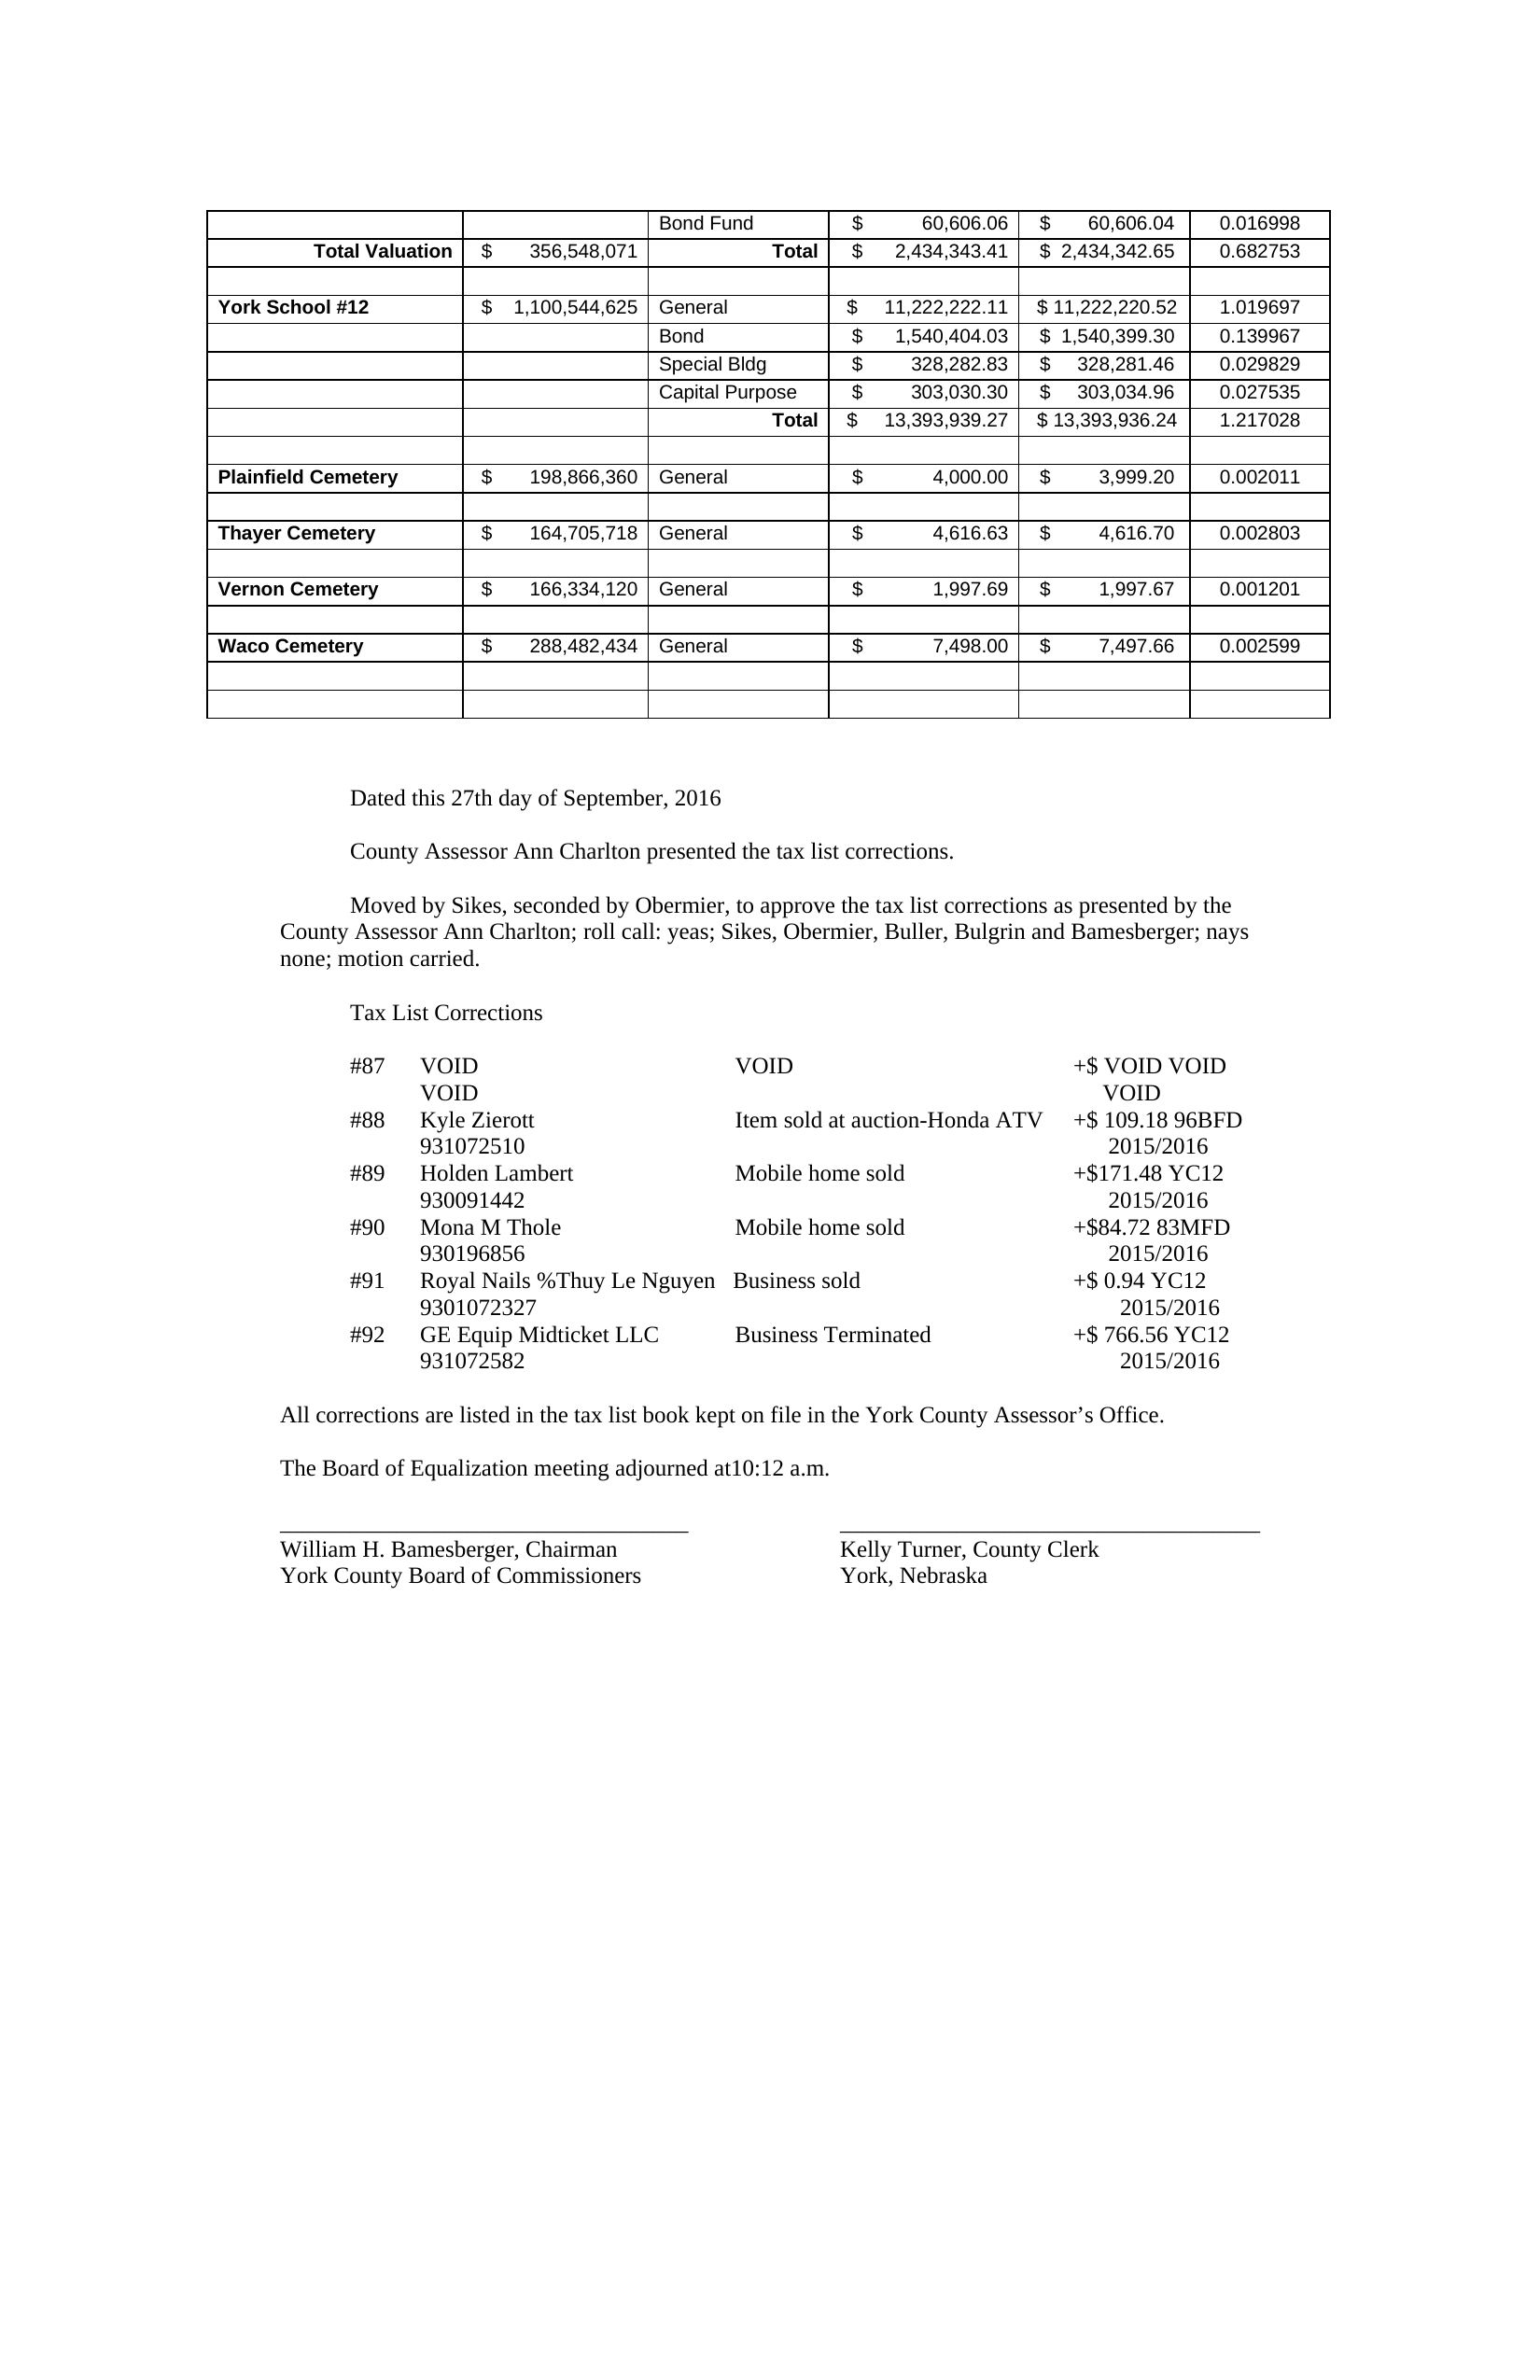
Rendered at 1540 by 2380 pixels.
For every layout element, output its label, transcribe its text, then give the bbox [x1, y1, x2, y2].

table_cell [464, 437, 648, 464]
table_cell $ 198,866,360 [464, 465, 648, 492]
table_cell $ 328,281.46 [1019, 353, 1189, 379]
table_cell $ 13,393,936.24 [1019, 409, 1189, 436]
table_cell [1019, 437, 1189, 464]
text Moved by Sikes, seconded by Obermier, to approve the tax list corrections as presented by the County Assessor Ann Charlton; roll call: yeas; Sikes, Obermier, Buller, Bulgrin and Bamesberger; nays none; motion carried. [280, 891, 1295, 972]
table_cell [1019, 550, 1189, 577]
table_cell [464, 212, 648, 238]
table_cell [649, 691, 828, 718]
table_cell Plainfield Cemetery [208, 465, 462, 492]
table_cell [464, 691, 648, 718]
table_cell $ 166,334,120 [464, 578, 648, 605]
table_cell [208, 691, 462, 718]
table_cell 0.029829 [1191, 353, 1329, 379]
table_cell [208, 663, 462, 689]
table_cell Thayer Cemetery [208, 522, 462, 548]
table_cell $ 1,100,544,625 [464, 296, 648, 323]
table_cell Waco Cemetery [208, 635, 462, 661]
table_cell $ 11,222,220.52 [1019, 296, 1189, 323]
table_cell [208, 381, 462, 407]
table_cell [649, 437, 828, 464]
table_cell $ 1,540,399.30 [1019, 324, 1189, 351]
text Dated this 27th day of September, 2016 [280, 784, 1295, 810]
table_cell [208, 324, 462, 351]
table_cell [830, 607, 1018, 633]
table_cell [464, 663, 648, 689]
table_cell [1019, 494, 1189, 520]
table_cell [649, 663, 828, 689]
table_cell [649, 494, 828, 520]
table_cell [464, 268, 648, 295]
table_cell [464, 353, 648, 379]
table_cell General [649, 465, 828, 492]
table_cell [1019, 691, 1189, 718]
table_cell [208, 494, 462, 520]
table_cell [208, 550, 462, 577]
table_cell 1.019697 [1191, 296, 1329, 323]
text #92 GE Equip Midticket LLC Business Terminated +$ 766.56 YC12 [280, 1321, 1295, 1347]
table_cell Vernon Cemetery [208, 578, 462, 605]
text The Board of Equalization meeting adjourned at10:12 a.m. [210, 1454, 1295, 1481]
text 930196856 2015/2016 [280, 1239, 1295, 1267]
table_cell $ 1,540,404.03 [830, 324, 1018, 351]
table_cell $ 60,606.06 [830, 212, 1018, 238]
text #88 Kyle Zierott Item sold at auction-Honda ATV +$ 109.18 96BFD [280, 1106, 1295, 1132]
table_cell [464, 607, 648, 633]
table_cell $ 356,548,071 [464, 240, 648, 266]
table_cell [830, 268, 1018, 295]
table_cell Capital Purpose [649, 381, 828, 407]
table_cell [830, 663, 1018, 689]
table_cell [649, 268, 828, 295]
table_cell $ 1,997.67 [1019, 578, 1189, 605]
table_cell $ 303,034.96 [1019, 381, 1189, 407]
table_cell Total [649, 409, 828, 436]
text County Assessor Ann Charlton presented the tax list corrections. [280, 837, 1295, 864]
table_cell $ 11,222,222.11 [830, 296, 1018, 323]
table_cell [208, 409, 462, 436]
table_cell $ 7,498.00 [830, 635, 1018, 661]
table_cell York School #12 [208, 296, 462, 323]
table_cell $ 3,999.20 [1019, 465, 1189, 492]
table_cell [464, 409, 648, 436]
table_cell $ 2,434,343.41 [830, 240, 1018, 266]
table_cell [1019, 663, 1189, 689]
table_cell [830, 437, 1018, 464]
table_cell $ 4,616.63 [830, 522, 1018, 548]
table_cell [1191, 691, 1329, 718]
text Tax List Corrections [280, 999, 1295, 1025]
table_cell Special Bldg [649, 353, 828, 379]
table_cell [208, 607, 462, 633]
text #90 Mona M Thole Mobile home sold +$84.72 83MFD [280, 1213, 1295, 1239]
table_cell [830, 691, 1018, 718]
text 9301072327 2015/2016 [280, 1294, 1295, 1321]
table_cell Total Valuation [208, 240, 462, 266]
table_cell 0.001201 [1191, 578, 1329, 605]
table_cell General [649, 522, 828, 548]
table_cell 0.002599 [1191, 635, 1329, 661]
table_cell General [649, 578, 828, 605]
table_cell [464, 324, 648, 351]
table_cell [830, 550, 1018, 577]
table_cell $ 7,497.66 [1019, 635, 1189, 661]
text #87 VOID VOID +$ VOID VOID VOID VOID [280, 1052, 1295, 1106]
table_cell [830, 494, 1018, 520]
table_cell [1191, 494, 1329, 520]
table_cell [1191, 663, 1329, 689]
text William H. Bamesberger, Chairman Kelly Turner, County Clerk [210, 1535, 1295, 1561]
table_cell [208, 212, 462, 238]
table_cell $ 328,282.83 [830, 353, 1018, 379]
table_cell [1191, 550, 1329, 577]
table_cell $ 13,393,939.27 [830, 409, 1018, 436]
table_cell [464, 494, 648, 520]
table_cell 0.682753 [1191, 240, 1329, 266]
table_cell 0.002011 [1191, 465, 1329, 492]
table_cell [1191, 607, 1329, 633]
table_cell 0.027535 [1191, 381, 1329, 407]
text All corrections are listed in the tax list book kept on file in the York County Assessor’s Office. [140, 1401, 1444, 1428]
table_cell $ 303,030.30 [830, 381, 1018, 407]
table_cell [464, 381, 648, 407]
table_cell $ 60,606.04 [1019, 212, 1189, 238]
table_cell General [649, 296, 828, 323]
text #89 Holden Lambert Mobile home sold +$171.48 YC12 [280, 1159, 1295, 1186]
table_cell [208, 353, 462, 379]
table_cell [464, 550, 648, 577]
table_cell Bond [649, 324, 828, 351]
table_cell 0.139967 [1191, 324, 1329, 351]
text York County Board of Commissioners York, Nebraska [280, 1561, 1295, 1589]
table_cell Total [649, 240, 828, 266]
table_cell 1.217028 [1191, 409, 1329, 436]
table_cell 0.016998 [1191, 212, 1329, 238]
table_cell [1191, 437, 1329, 464]
table_cell General [649, 635, 828, 661]
table_cell [1019, 268, 1189, 295]
table_cell $ 1,997.69 [830, 578, 1018, 605]
table_cell $ 4,000.00 [830, 465, 1018, 492]
text ___________________________________ ____________________________________ [210, 1508, 1295, 1535]
table_cell 0.002803 [1191, 522, 1329, 548]
text 930091442 2015/2016 [280, 1186, 1295, 1213]
table_cell $ 164,705,718 [464, 522, 648, 548]
table_cell Bond Fund [649, 212, 828, 238]
text 931072582 2015/2016 [280, 1347, 1295, 1374]
table_cell [208, 268, 462, 295]
table_cell [649, 550, 828, 577]
text 931072510 2015/2016 [280, 1132, 1295, 1159]
table_cell $ 4,616.70 [1019, 522, 1189, 548]
table_cell [1191, 268, 1329, 295]
table_cell [649, 607, 828, 633]
table_cell [1019, 607, 1189, 633]
table_cell [208, 437, 462, 464]
table_cell $ 2,434,342.65 [1019, 240, 1189, 266]
table_cell $ 288,482,434 [464, 635, 648, 661]
text #91 Royal Nails %Thuy Le Nguyen Business sold +$ 0.94 YC12 [280, 1267, 1295, 1294]
